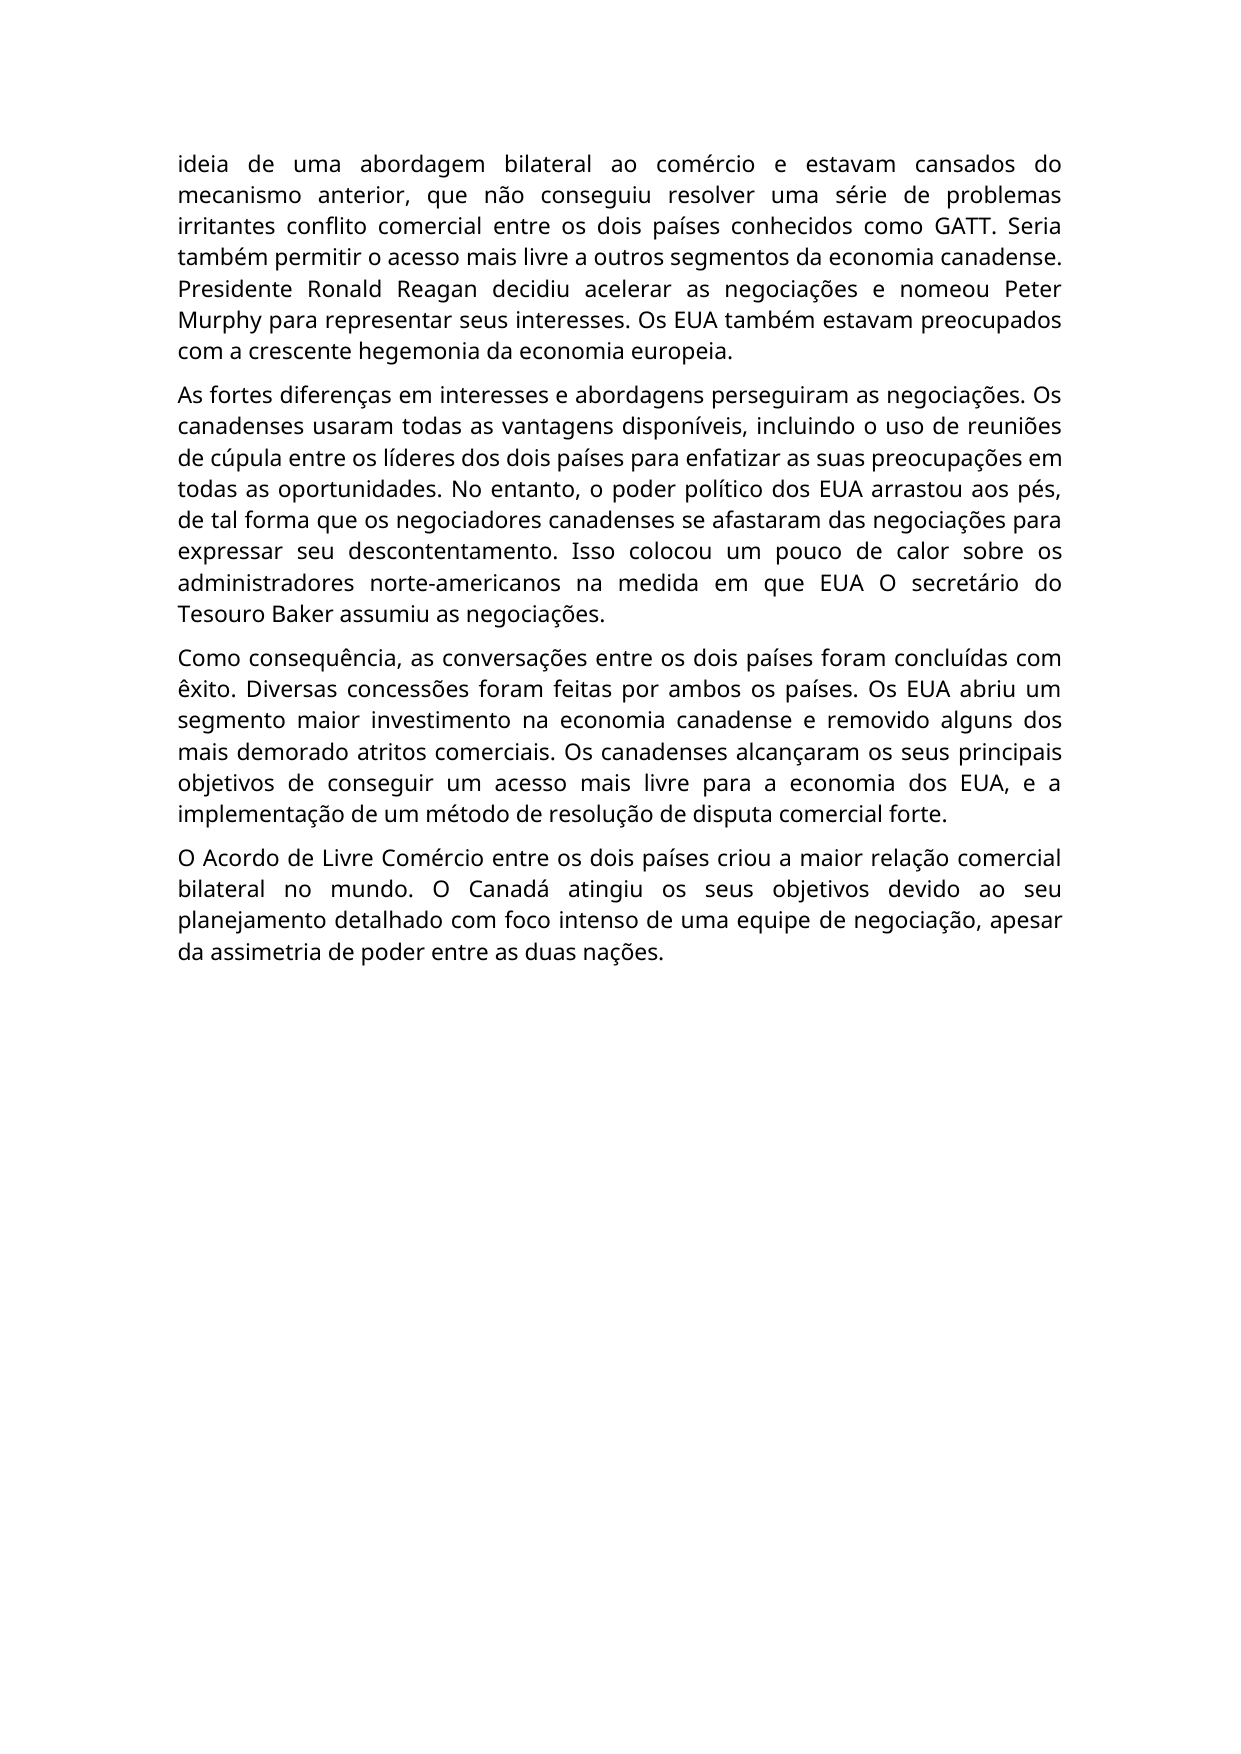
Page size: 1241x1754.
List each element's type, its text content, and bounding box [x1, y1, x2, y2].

text As fortes diferenças em interesses e abordagens perseguiram as negociações. Os canadenses usaram todas as vantagens disponíveis, incluindo o uso de reuniões de cúpula entre os líderes dos dois países para enfatizar as suas preocupações em todas as oportunidades. No entanto, o poder político dos EUA arrastou aos pés, de tal forma que os negociadores canadenses se afastaram das negociações para expressar seu descontentamento. Isso colocou um pouco de calor sobre os administradores norte-americanos na medida em que EUA O secretário do Tesouro Baker assumiu as negociações. [177, 379, 1063, 629]
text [177, 148, 1063, 366]
text O Acordo de Livre Comércio entre os dois países criou a maior relação comercial bilateral no mundo. O Canadá atingiu os seus objetivos devido ao seu planejamento detalhado com foco intenso de uma equipe de negociação, apesar da assimetria de poder entre as duas nações. [177, 842, 1063, 967]
text Como consequência, as conversações entre os dois países foram concluídas com êxito. Diversas concessões foram feitas por ambos os países. Os EUA abriu um segmento maior investimento na economia canadense e removido alguns dos mais demorado atritos comerciais. Os canadenses alcançaram os seus principais objetivos de conseguir um acesso mais livre para a economia dos EUA, e a implementação de um método de resolução de disputa comercial forte. [177, 642, 1063, 829]
